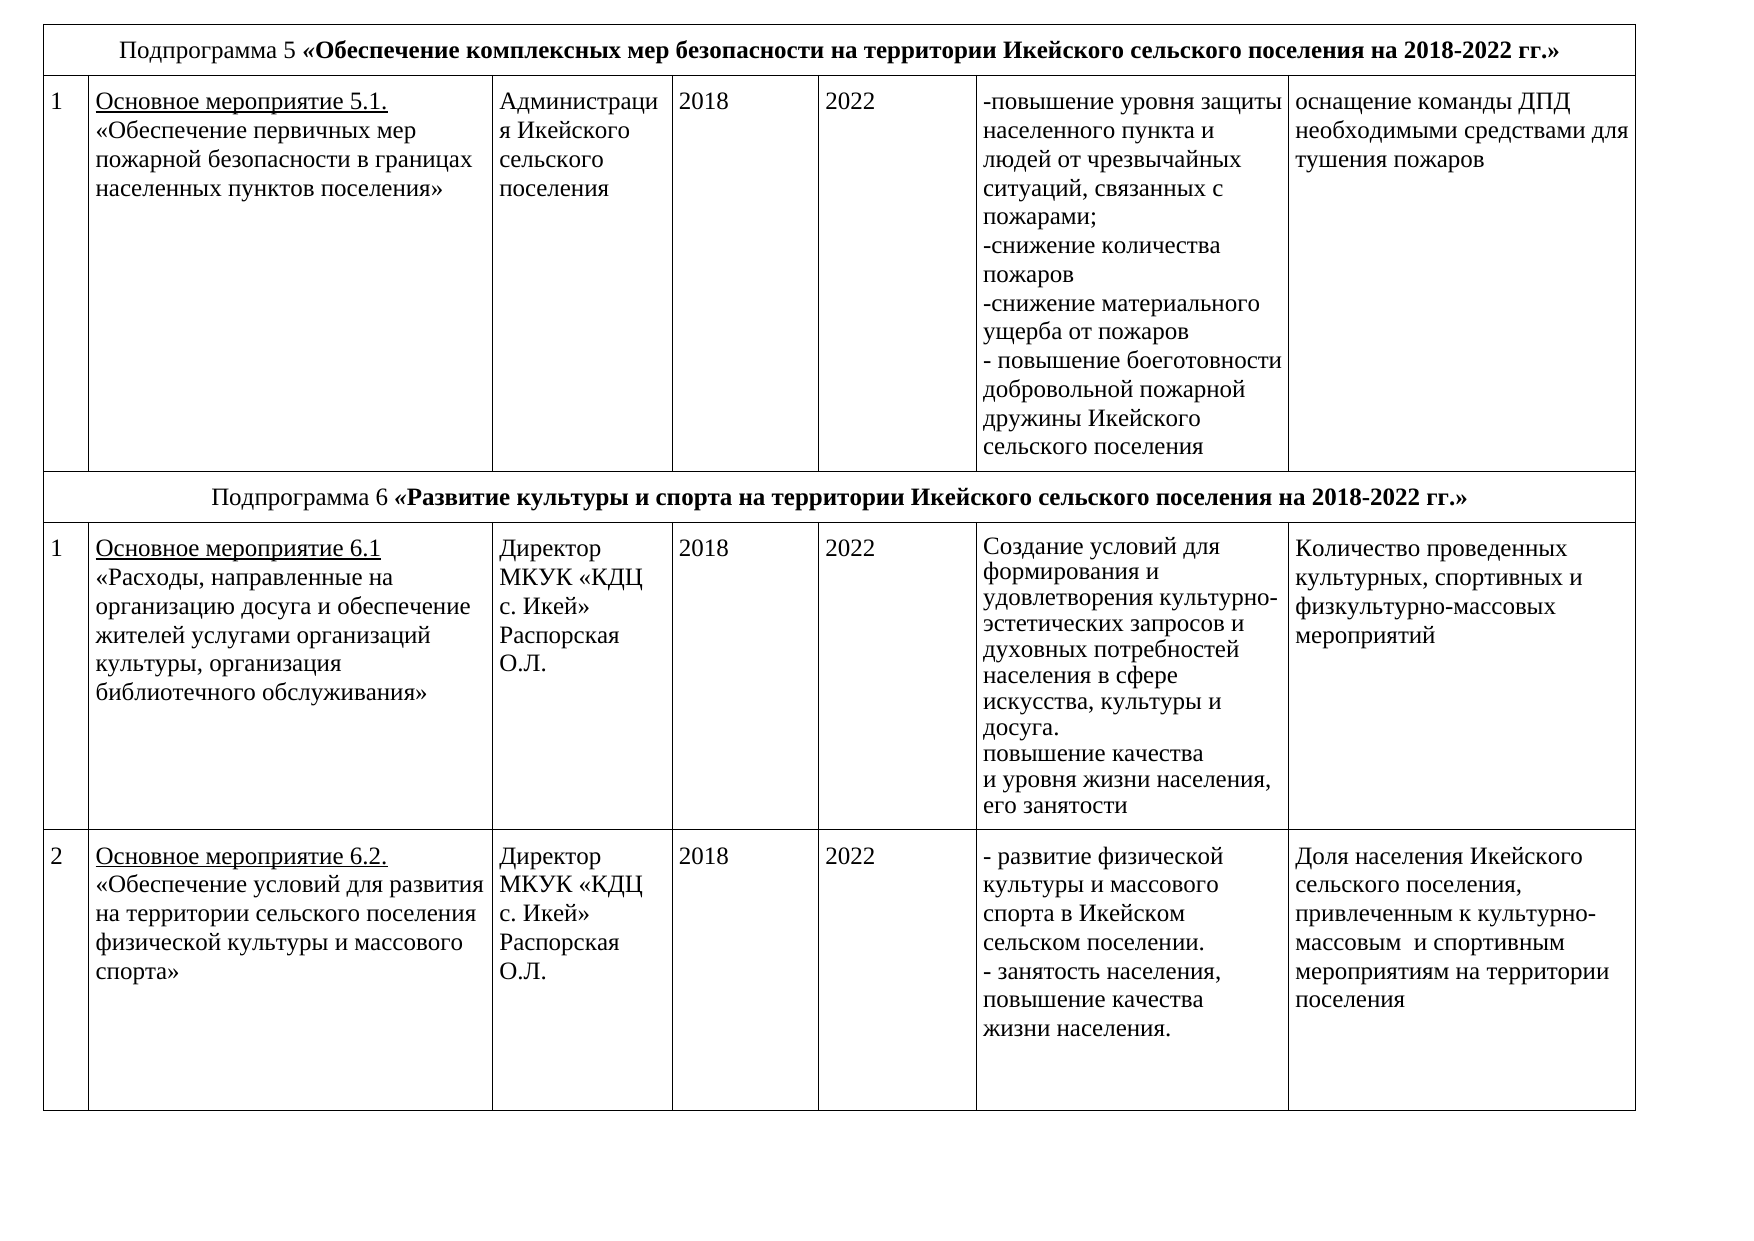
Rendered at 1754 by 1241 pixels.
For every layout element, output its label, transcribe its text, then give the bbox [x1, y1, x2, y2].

table_cell 2022 [819, 830, 976, 1110]
table_cell Директор МКУК «КДЦ с. Икей» Распорская О.Л. [493, 830, 672, 1110]
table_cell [493, 76, 672, 471]
table_cell 1 [44, 76, 88, 471]
table_cell -повышение уровня защиты населенного пункта и людей от чрезвычайных ситуаций, связанных с пожарами; -снижение количества пожаров -снижение материального ущерба от пожаров - повышение боеготовности добровольной пожарной дружины Икейского сельского поселения [977, 76, 1288, 471]
table_cell 2022 [819, 523, 976, 829]
table_cell Основное мероприятие 6.1 «Расходы, направленные на организацию досуга и обеспечение жителей услугами организаций культуры, организация библиотечного обслуживания» [89, 523, 492, 829]
table_cell 2018 [673, 830, 818, 1110]
table_cell 2018 [673, 523, 818, 829]
table_cell Подпрограмма 5 «Обеспечение комплексных мер безопасности на территории Икейского сельского поселения на 2018-2022 гг.» [44, 25, 1635, 75]
table_cell Подпрограмма 6 «Развитие культуры и спорта на территории Икейского сельского поселения на 2018-2022 гг.» [44, 472, 1635, 522]
table_cell оснащение команды ДПД необходимыми средствами для тушения пожаров [1289, 76, 1635, 471]
table_cell 2018 [673, 76, 818, 471]
table_cell Количество проведенных культурных, спортивных и физкультурно-массовых мероприятий [1289, 523, 1635, 829]
table_cell 2022 [819, 76, 976, 471]
table_cell Директор МКУК «КДЦ с. Икей» Распорская О.Л. [493, 523, 672, 829]
table_cell Доля населения Икейского сельского поселения, привлеченным к культурно-массовым и спортивным мероприятиям на территории поселения [1289, 830, 1635, 1110]
table_cell 1 [44, 523, 88, 829]
table_cell Основное мероприятие 5.1. «Обеспечение первичных мер пожарной безопасности в границах населенных пунктов поселения» [89, 76, 492, 471]
table_cell 2 [44, 830, 88, 1110]
table_cell Основное мероприятие 6.2. «Обеспечение условий для развития на территории сельского поселения физической культуры и массового спорта» [89, 830, 492, 1110]
table_cell - развитие физической культуры и массового спорта в Икейском сельском поселении. - занятость населения, повышение качества жизни населения. [977, 830, 1288, 1110]
table_cell Создание условий для формирования и удовлетворения культурно-эстетических запросов и духовных потребностей населения в сфере искусства, культуры и досуга. повышение качества и уровня жизни населения, его занятости [977, 523, 1288, 829]
